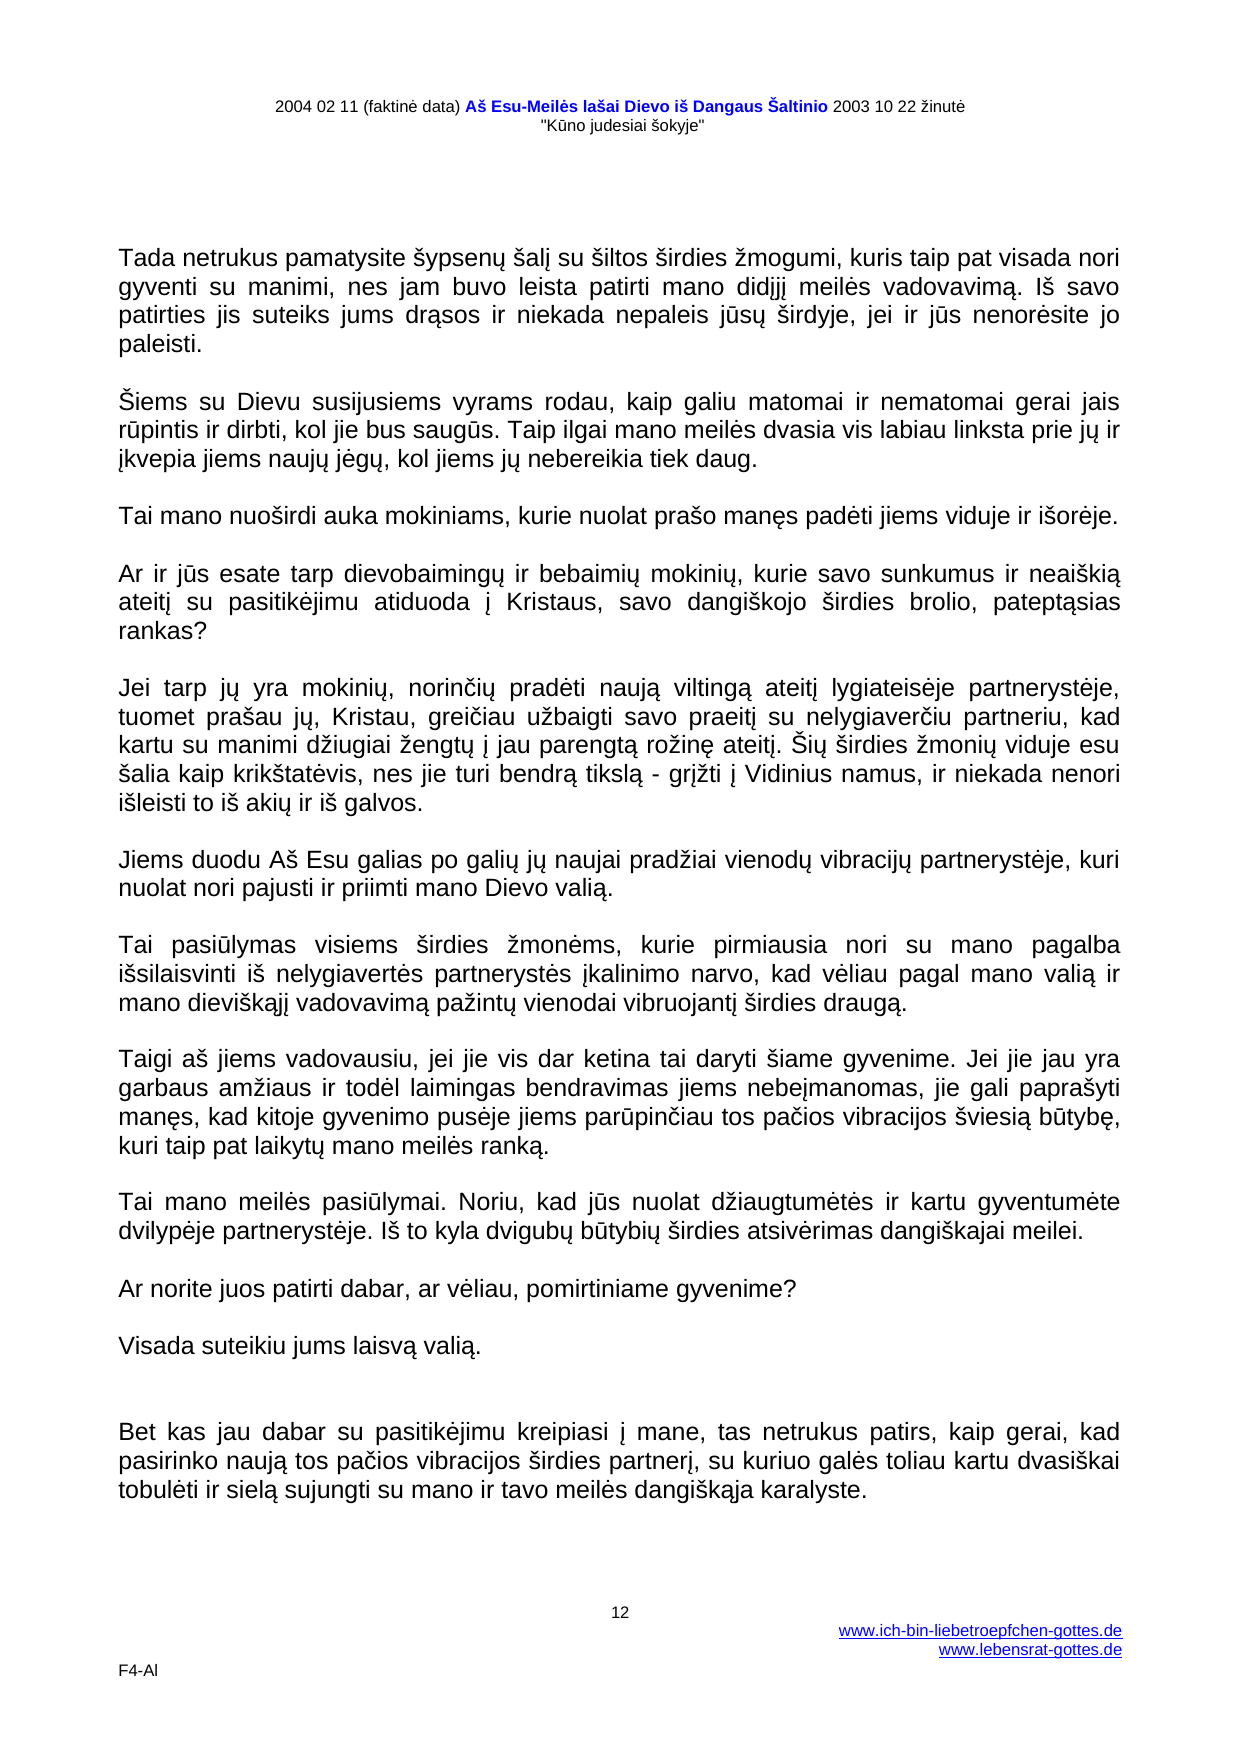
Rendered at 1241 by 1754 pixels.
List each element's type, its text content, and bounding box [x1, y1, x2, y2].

text Ar norite juos patirti dabar, ar vėliau, pomirtiniame gyvenime? [118, 1274, 1122, 1302]
text Šiems su Dievu susijusiems vyrams rodau, kaip galiu matomai ir nematomai gerai jais rūpintis ir dirbti, kol jie bus saugūs. Taip ilgai mano meilės dvasia vis labiau linksta prie jų ir įkvepia jiems naujų jėgų, kol jiems jų nebereikia tiek daug. [118, 387, 1122, 473]
text Jei tarp jų yra mokinių, norinčių pradėti naują viltingą ateitį lygiateisėje partnerystėje, tuomet prašau jų, Kristau, greičiau užbaigti savo praeitį su nelygiaverčiu partneriu, kad kartu su manimi džiugiai žengtų į jau parengtą rožinę ateitį. Šių širdies žmonių viduje esu šalia kaip krikštatėvis, nes jie turi bendrą tikslą - grįžti į Vidinius namus, ir niekada nenori išleisti to iš akių ir iš galvos. [118, 673, 1122, 817]
text Ar ir jūs esate tarp dievobaimingų ir bebaimių mokinių, kurie savo sunkumus ir neaiškią ateitį su pasitikėjimu atiduoda į Kristaus, savo dangiškojo širdies brolio, pateptąsias rankas? [118, 558, 1122, 645]
text Taigi aš jiems vadovausiu, jei jie vis dar ketina tai daryti šiame gyvenime. Jei jie jau yra garbaus amžiaus ir todėl laimingas bendravimas jiems nebeįmanomas, jie gali paprašyti manęs, kad kitoje gyvenimo pusėje jiems parūpinčiau tos pačios vibracijos šviesią būtybę, kuri taip pat laikytų mano meilės ranką. [118, 1044, 1122, 1159]
text Bet kas jau dabar su pasitikėjimu kreipiasi į mane, tas netrukus patirs, kaip gerai, kad pasirinko naują tos pačios vibracijos širdies partnerį, su kuriuo galės toliau kartu dvasiškai tobulėti ir sielą sujungti su mano ir tavo meilės dangiškąja karalyste. [118, 1417, 1122, 1504]
text Tai pasiūlymas visiems širdies žmonėms, kurie pirmiausia nori su mano pagalba išsilaisvinti iš nelygiavertės partnerystės įkalinimo narvo, kad vėliau pagal mano valią ir mano dieviškąjį vadovavimą pažintų vienodai vibruojantį širdies draugą. [118, 930, 1122, 1016]
text Tai mano meilės pasiūlymai. Noriu, kad jūs nuolat džiaugtumėtės ir kartu gyventumėte dvilypėje partnerystėje. Iš to kyla dvigubų būtybių širdies atsivėrimas dangiškajai meilei. [118, 1187, 1122, 1245]
text Tai mano nuoširdi auka mokiniams, kurie nuolat prašo manęs padėti jiems viduje ir išorėje. [118, 501, 1122, 530]
text Visada suteikiu jums laisvą valią. [118, 1331, 1122, 1360]
text Tada netrukus pamatysite šypsenų šalį su šiltos širdies žmogumi, kuris taip pat visada nori gyventi su manimi, nes jam buvo leista patirti mano didįjį meilės vadovavimą. Iš savo patirties jis suteiks jums drąsos ir niekada nepaleis jūsų širdyje, jei ir jūs nenorėsite jo paleisti. [118, 243, 1122, 358]
text Jiems duodu Aš Esu galias po galių jų naujai pradžiai vienodų vibracijų partnerystėje, kuri nuolat nori pajusti ir priimti mano Dievo valią. [118, 844, 1122, 902]
